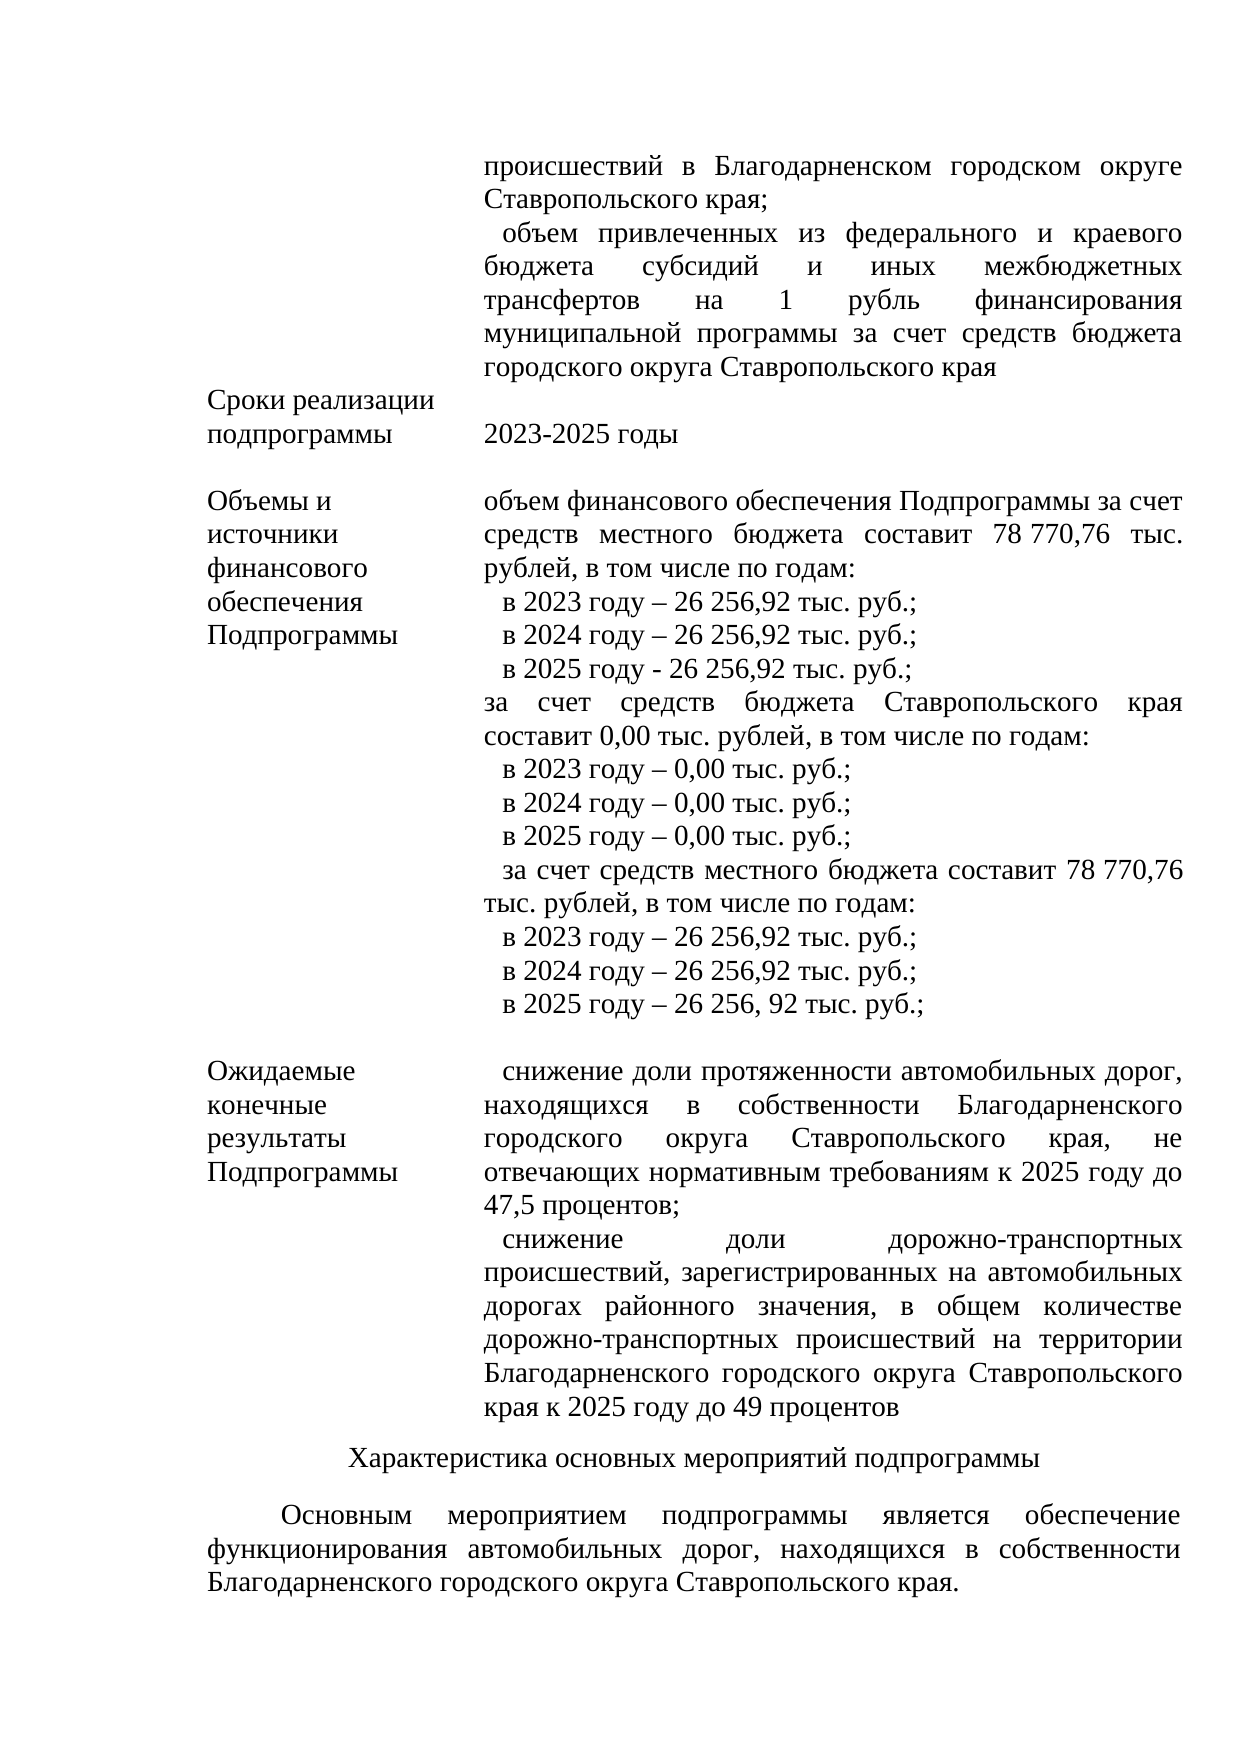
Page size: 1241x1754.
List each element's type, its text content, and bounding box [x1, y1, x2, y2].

table_cell снижение доли протяженности автомобильных дорог, находящихся в собственности Благодарненского городского округа Ставропольского края, не отвечающих нормативным требованиям к 2025 году до 47,5 процентов; снижение доли дорожно-транспортных происшествий, зарегистрированных на автомобильных дорогах районного значения, в общем количестве дорожно-транспортных происшествий на территории Благодарненского городского округа Ставропольского края к 2025 году до 49 процентов [473, 1053, 1194, 1422]
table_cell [473, 148, 1194, 483]
text Характеристика основных мероприятий подпрограммы [207, 1447, 1181, 1472]
table_cell Объемы и источники финансового обеспечения Подпрограммы [196, 483, 472, 1053]
table_cell объем финансового обеспечения Подпрограммы за счет средств местного бюджета составит 78 770,76 тыс. рублей, в том числе по годам: в 2023 году – 26 256,92 тыс. руб.; в 2024 году – 26 256,92 тыс. руб.; в 2025 году - 26 256,92 тыс. руб.; за счет средств бюджета Ставропольского края составит 0,00 тыс. рублей, в том числе по годам: в 2023 году – 0,00 тыс. руб.; в 2024 году – 0,00 тыс. руб.; в 2025 году – 0,00 тыс. руб.; за счет средств местного бюджета составит 78 770,76 тыс. рублей, в том числе по годам: в 2023 году – 26 256,92 тыс. руб.; в 2024 году – 26 256,92 тыс. руб.; в 2025 году – 26 256, 92 тыс. руб.; [473, 483, 1194, 1053]
table_cell Ожидаемые конечные результаты Подпрограммы [196, 1053, 472, 1422]
text Основным мероприятием подпрограммы является обеспечение функционирования автомобильных дорог, находящихся в собственности Благодарненского городского округа Ставропольского края. [207, 1497, 1181, 1598]
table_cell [196, 148, 472, 483]
